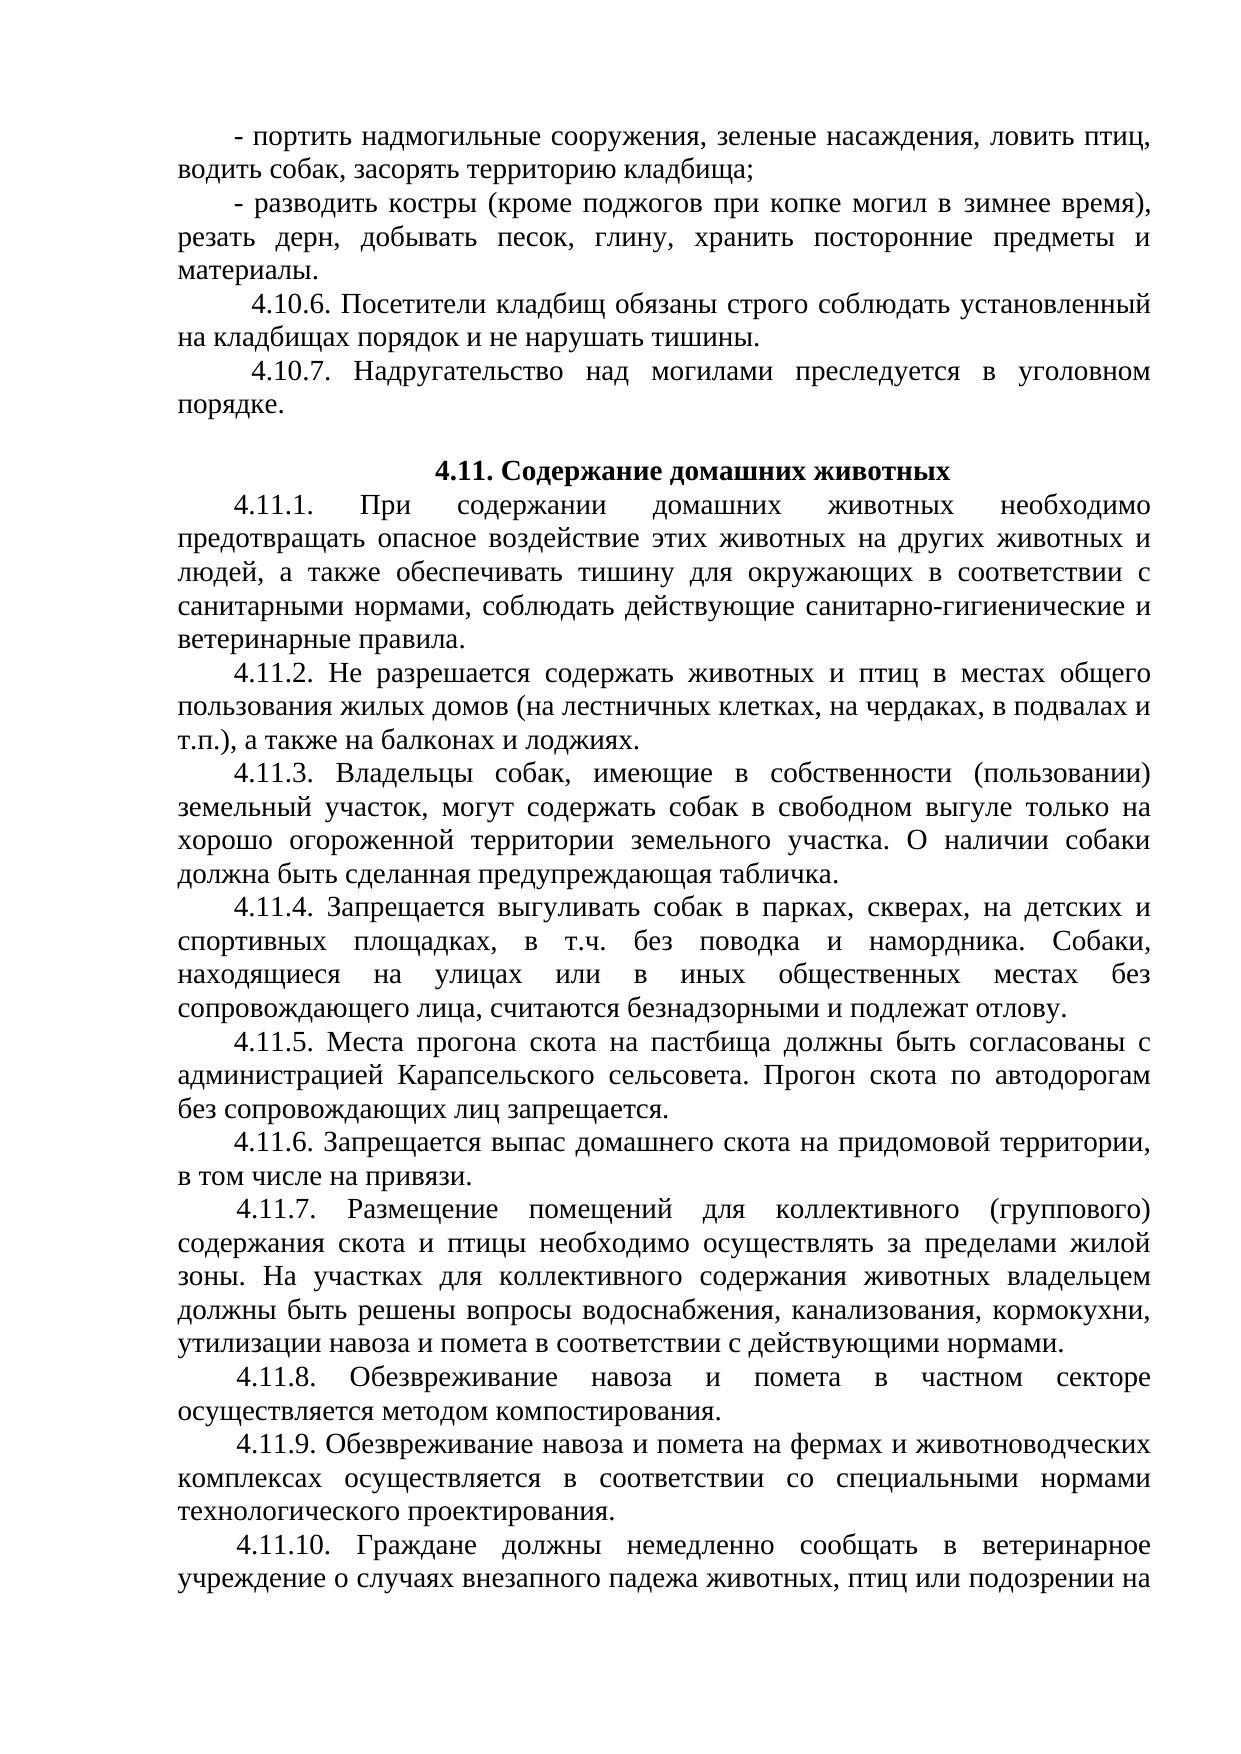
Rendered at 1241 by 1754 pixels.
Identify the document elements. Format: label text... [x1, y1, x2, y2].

text 4.11.9. Обезвреживание навоза и помета на фермах и животноводческих комплексах осуществляется в соответствии со специальными нормами технологического проектирования. [177, 1426, 1152, 1527]
text 4.11.5. Места прогона скота на пастбища должны быть согласованы с администрацией Карапсельского сельсовета. Прогон скота по автодорогам без сопровождающих лиц запрещается. [177, 1024, 1152, 1124]
text 4.11. Содержание домашних животных [177, 453, 1152, 487]
text 4.11.6. Запрещается выпас домашнего скота на придомовой территории, в том числе на привязи. [177, 1124, 1152, 1191]
text 4.11.3. Владельцы собак, имеющие в собственности (пользовании) земельный участок, могут содержать собак в свободном выгуле только на хорошо огороженной территории земельного участка. О наличии собаки должна быть сделанная предупреждающая табличка. [177, 755, 1152, 889]
text - портить надмогильные сооружения, зеленые насаждения, ловить птиц, водить собак, засорять территорию кладбища; [177, 118, 1152, 185]
text 4.11.7. Размещение помещений для коллективного (группового) содержания скота и птицы необходимо осуществлять за пределами жилой зоны. На участках для коллективного содержания животных владельцем должны быть решены вопросы водоснабжения, канализования, кормокухни, утилизации навоза и помета в соответствии с действующими нормами. [177, 1191, 1152, 1359]
text - разводить костры (кроме поджогов при копке могил в зимнее время), резать дерн, добывать песок, глину, хранить посторонние предметы и материалы. [177, 185, 1152, 286]
text 4.11.4. Запрещается выгуливать собак в парках, скверах, на детских и спортивных площадках, в т.ч. без поводка и намордника. Собаки, находящиеся на улицах или в иных общественных местах без сопровождающего лица, считаются безнадзорными и подлежат отлову. [177, 889, 1152, 1024]
text 4.10.7. Надругательство над могилами преследуется в уголовном порядке. [177, 353, 1152, 420]
text 4.11.8. Обезвреживание навоза и помета в частном секторе осуществляется методом компостирования. [177, 1359, 1152, 1426]
text 4.11.1. При содержании домашних животных необходимо предотвращать опасное воздействие этих животных на других животных и людей, а также обеспечивать тишину для окружающих в соответствии с санитарными нормами, соблюдать действующие санитарно-гигиенические и ветеринарные правила. [177, 487, 1152, 655]
text 4.11.2. Не разрешается содержать животных и птиц в местах общего пользования жилых домов (на лестничных клетках, на чердаках, в подвалах и т.п.), а также на балконах и лоджиях. [177, 655, 1152, 755]
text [177, 1527, 1152, 1594]
text 4.10.6. Посетители кладбищ обязаны строго соблюдать установленный на кладбищах порядок и не нарушать тишины. [177, 286, 1152, 353]
